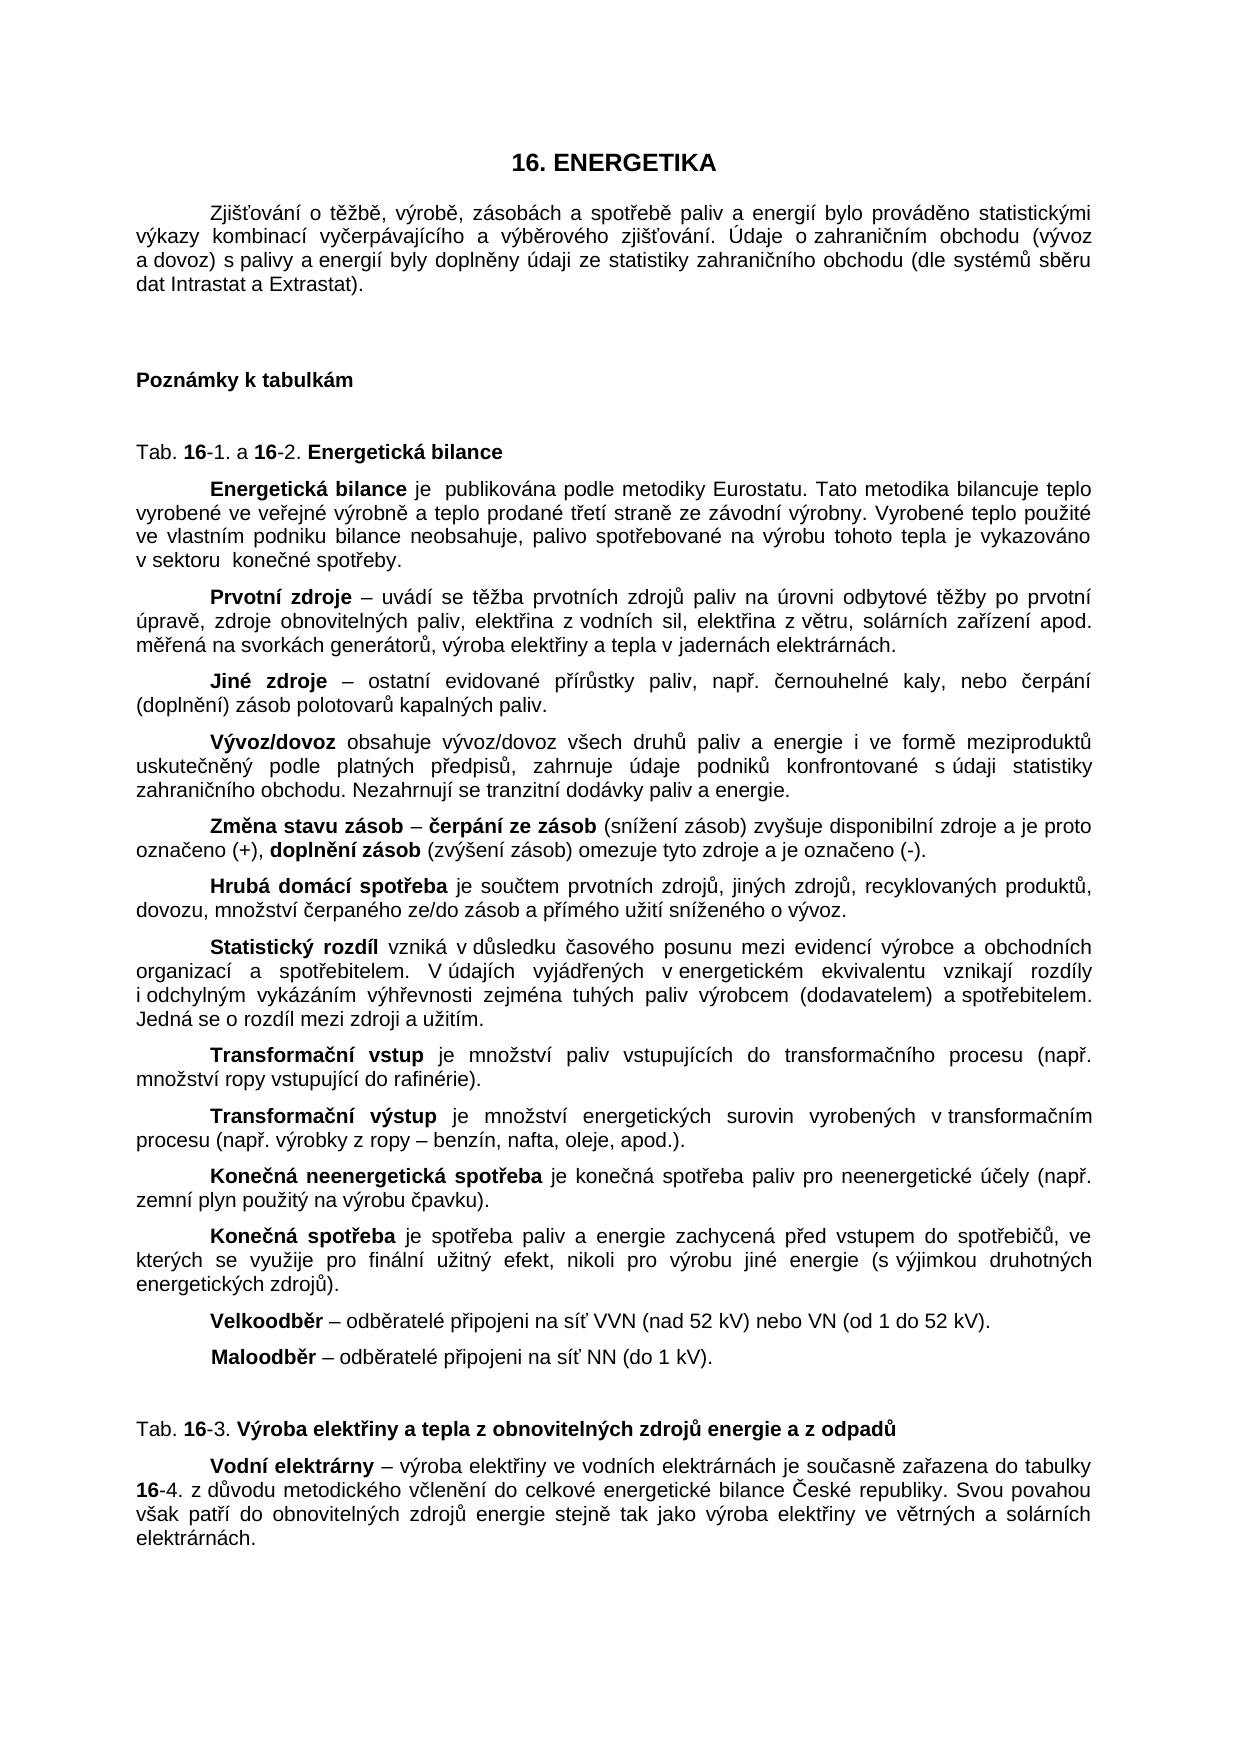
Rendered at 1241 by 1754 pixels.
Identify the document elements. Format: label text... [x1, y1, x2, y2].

text Jiné zdroje – ostatní evidované přírůstky paliv, např. černouhelné kaly, nebo čerpání (doplnění) zásob polotovarů kapalných paliv. [136, 669, 1092, 717]
text Vývoz/dovoz obsahuje vývoz/dovoz všech druhů paliv a energie i ve formě meziproduktů uskutečněný podle platných předpisů, zahrnuje údaje podniků konfrontované s údaji statistiky zahraničního obchodu. Nezahrnují se tranzitní dodávky paliv a energie. [136, 729, 1092, 801]
text Poznámky k tabulkám [136, 368, 1092, 392]
text Velkoodběr – odběratelé připojeni na síť VVN (nad 52 kV) nebo VN (od 1 do 52 kV). [136, 1309, 1092, 1333]
text Energetická bilance je publikována podle metodiky Eurostatu. Tato metodika bilancuje teplo vyrobené ve veřejné výrobně a teplo prodané třetí straně ze závodní výrobny. Vyrobené teplo použité ve vlastním podniku bilance neobsahuje, palivo spotřebované na výrobu tohoto tepla je vykazováno v sektoru konečné spotřeby. [136, 476, 1092, 572]
text Tab. 16-1. a 16-2. Energetická bilance [136, 440, 1092, 464]
text Tab. 16-3. Výroba elektřiny a tepla z obnovitelných zdrojů energie a z odpadů [136, 1417, 1092, 1441]
text Transformační výstup je množství energetických surovin vyrobených v transformačním procesu (např. výrobky z ropy – benzín, nafta, oleje, apod.). [136, 1103, 1092, 1151]
text Maloodběr – odběratelé připojeni na síť NN (do 1 kV). [136, 1345, 1092, 1369]
text Změna stavu zásob – čerpání ze zásob (snížení zásob) zvyšuje disponibilní zdroje a je proto označeno (+), doplnění zásob (zvýšení zásob) omezuje tyto zdroje a je označeno (-). [136, 814, 1092, 862]
text Statistický rozdíl vzniká v důsledku časového posunu mezi evidencí výrobce a obchodních organizací a spotřebitelem. V údajích vyjádřených v energetickém ekvivalentu vznikají rozdíly i odchylným vykázáním výhřevnosti zejména tuhých paliv výrobcem (dodavatelem) a spotřebitelem. Jedná se o rozdíl mezi zdroji a užitím. [136, 935, 1092, 1031]
text Vodní elektrárny – výroba elektřiny ve vodních elektrárnách je současně zařazena do tabulky 16-4. z důvodu metodického včlenění do celkové energetické bilance České republiky. Svou povahou však patří do obnovitelných zdrojů energie stejně tak jako výroba elektřiny ve větrných a solárních elektrárnách. [136, 1453, 1092, 1549]
text Zjišťování o těžbě, výrobě, zásobách a spotřebě paliv a energií bylo prováděno statistickými výkazy kombinací vyčerpávajícího a výběrového zjišťování. Údaje o zahraničním obchodu (vývoz a dovoz) s palivy a energií byly doplněny údaji ze statistiky zahraničního obchodu (dle systémů sběru dat Intrastat a Extrastat). [136, 200, 1092, 296]
text Konečná neenergetická spotřeba je konečná spotřeba paliv pro neenergetické účely (např. zemní plyn použitý na výrobu čpavku). [136, 1164, 1092, 1212]
text 16. ENERGETIKA [136, 148, 1092, 176]
text Hrubá domácí spotřeba je součtem prvotních zdrojů, jiných zdrojů, recyklovaných produktů, dovozu, množství čerpaného ze/do zásob a přímého užití sníženého o vývoz. [136, 874, 1092, 922]
text Transformační vstup je množství paliv vstupujících do transformačního procesu (např. množství ropy vstupující do rafinérie). [136, 1043, 1092, 1091]
text Konečná spotřeba je spotřeba paliv a energie zachycená před vstupem do spotřebičů, ve kterých se využije pro finální užitný efekt, nikoli pro výrobu jiné energie (s výjimkou druhotných energetických zdrojů). [136, 1224, 1092, 1296]
text Prvotní zdroje – uvádí se těžba prvotních zdrojů paliv na úrovni odbytové těžby po prvotní úpravě, zdroje obnovitelných paliv, elektřina z vodních sil, elektřina z větru, solárních zařízení apod. měřená na svorkách generátorů, výroba elektřiny a tepla v jadernách elektrárnách. [136, 585, 1092, 657]
